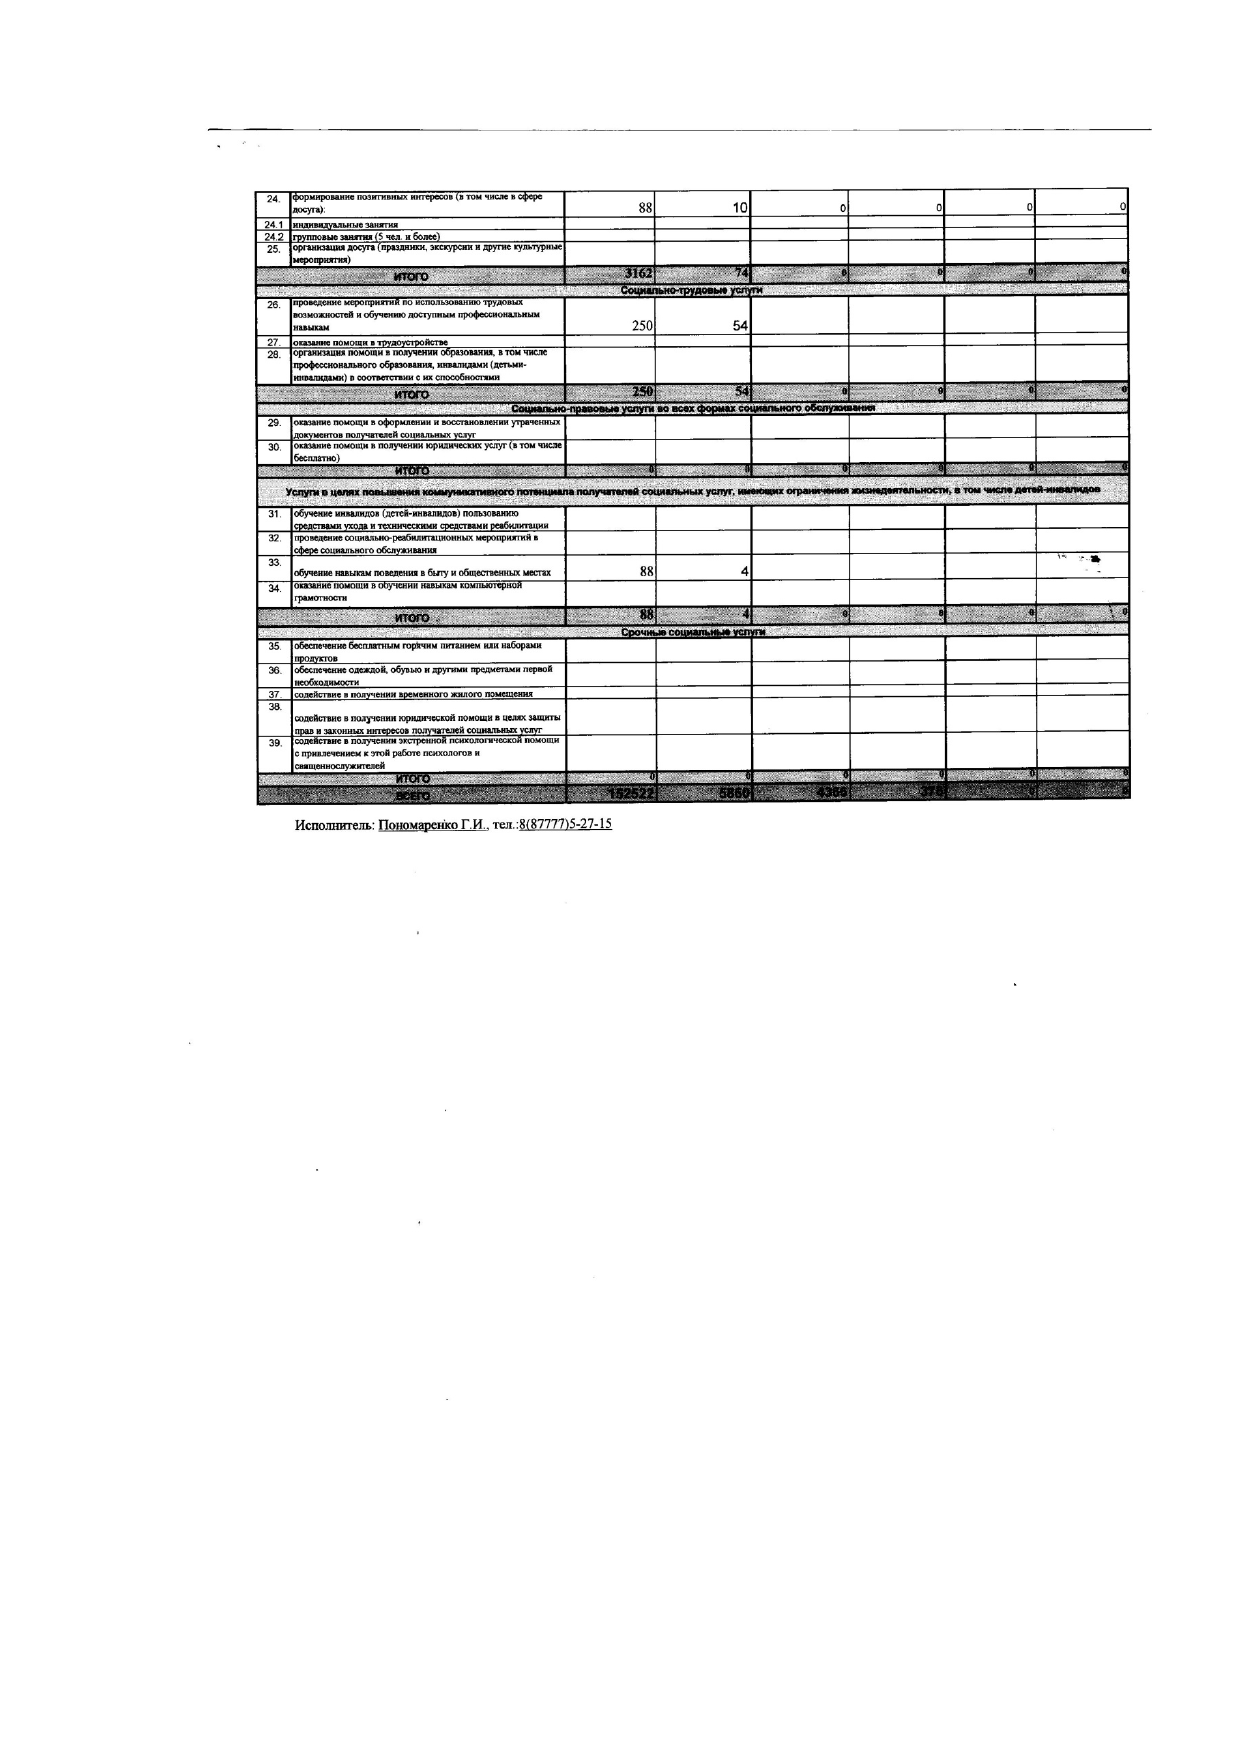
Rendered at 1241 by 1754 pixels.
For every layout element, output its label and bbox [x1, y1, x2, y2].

picture [177, 118, 1152, 1496]
